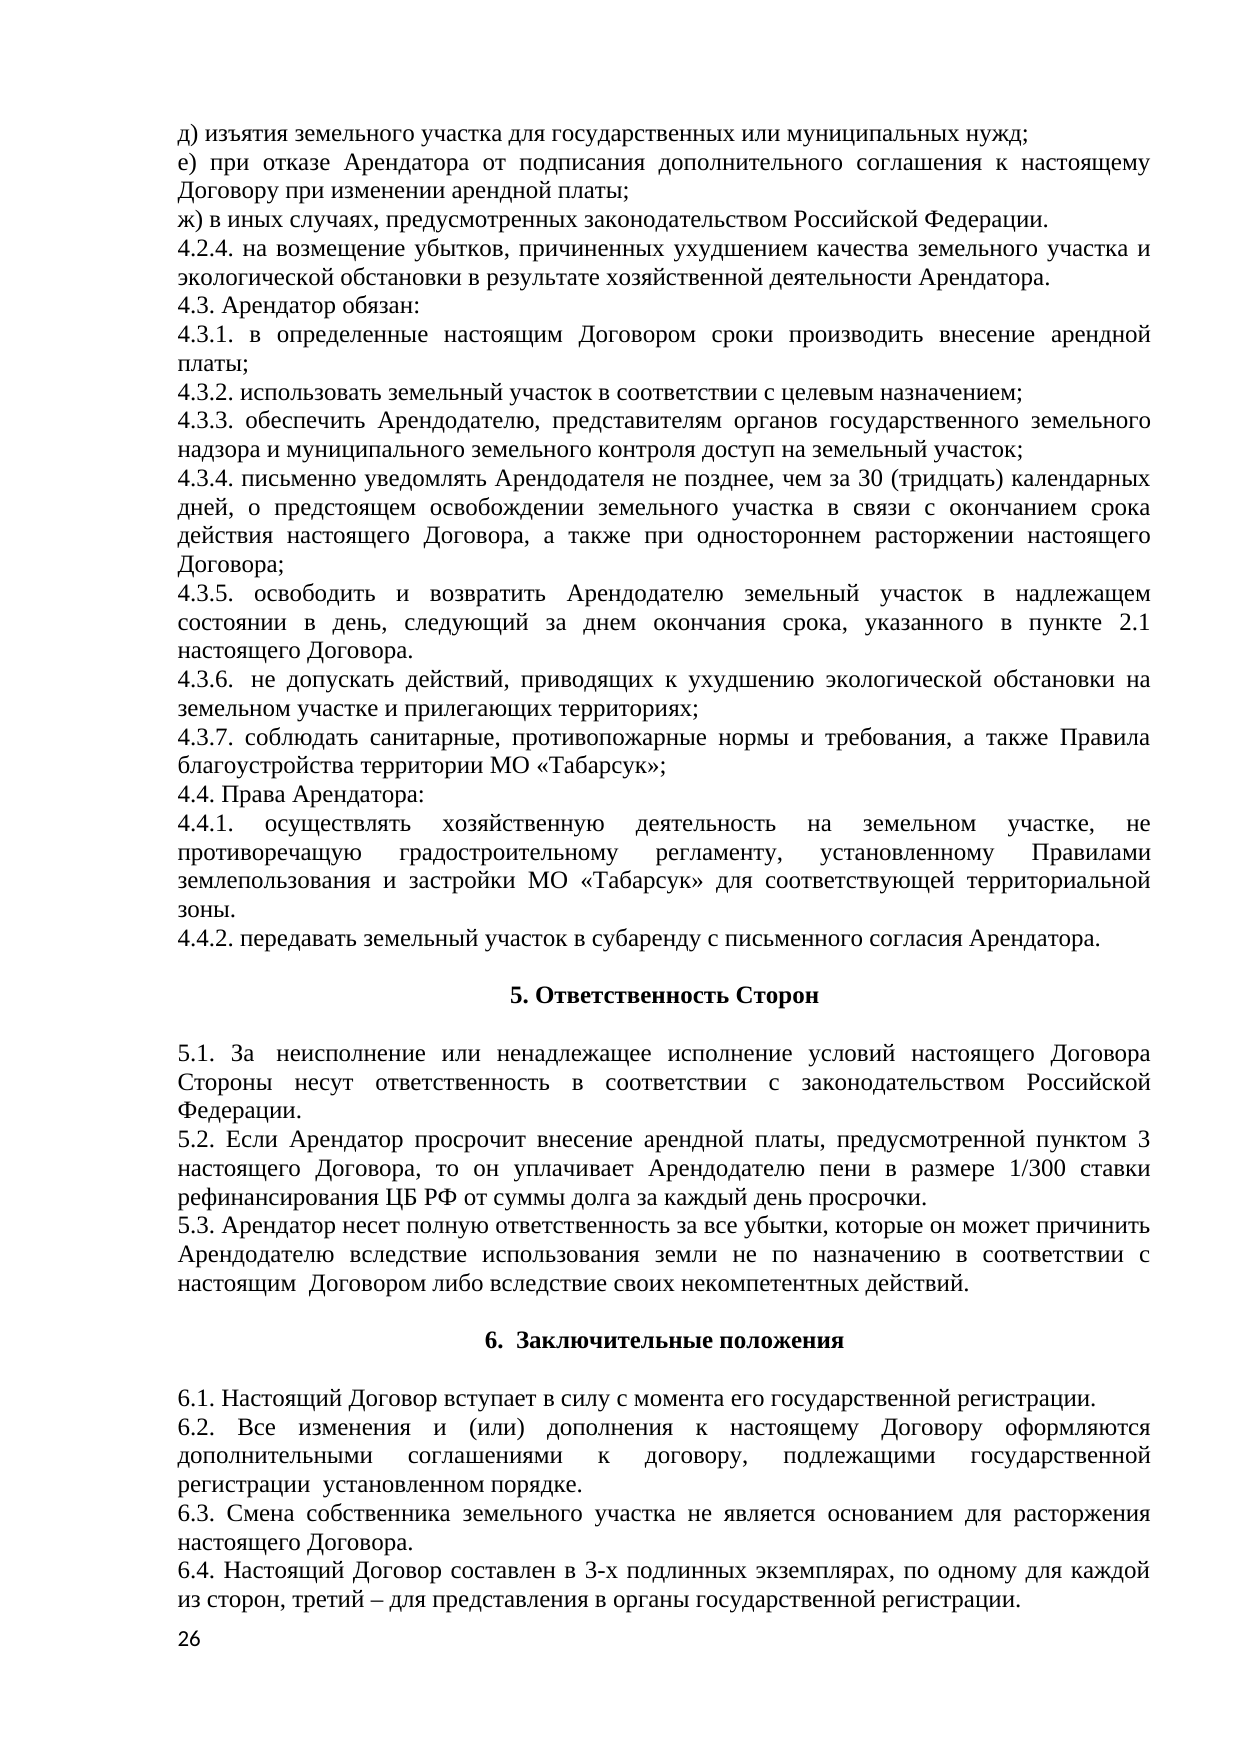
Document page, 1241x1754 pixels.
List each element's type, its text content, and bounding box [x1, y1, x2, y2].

text ж) в иных случаях, предусмотренных законодательством Российской Федерации. [177, 204, 1152, 233]
text 6.3. Смена собственника земельного участка не является основанием для расторжения настоящего Договора. [177, 1498, 1152, 1556]
text 5.1. За неисполнение или ненадлежащее исполнение условий настоящего Договора Стороны несут ответственность в соответствии с законодательством Российской Федерации. [177, 1038, 1152, 1124]
text 4.3.7. соблюдать санитарные, противопожарные нормы и требования, а также Правила благоустройства территории МО «Табарсук»; [177, 722, 1152, 779]
text 4.3.6. не допускать действий, приводящих к ухудшению экологической обстановки на земельном участке и прилегающих территориях; [177, 664, 1152, 722]
text 4.3.1. в определенные настоящим Договором сроки производить внесение арендной платы; [177, 319, 1152, 377]
text е) при отказе Арендатора от подписания дополнительного соглашения к настоящему Договору при изменении арендной платы; [177, 147, 1152, 204]
text 4.3.3. обеспечить Арендодателю, представителям органов государственного земельного надзора и муниципального земельного контроля доступ на земельный участок; [177, 406, 1152, 463]
text 6.2. Все изменения и (или) дополнения к настоящему Договору оформляются дополнительными соглашениями к договору, подлежащими государственной регистрации установленном порядке. [177, 1412, 1152, 1498]
text 4.4.1. осуществлять хозяйственную деятельность на земельном участке, не противоречащую градостроительному регламенту, установленному Правилами землепользования и застройки МО «Табарсук» для соответствующей территориальной зоны. [177, 808, 1152, 923]
text 6.4. Настоящий Договор составлен в 3-х подлинных экземплярах, по одному для каждой из сторон, третий – для представления в органы государственной регистрации. [177, 1556, 1152, 1613]
text 4.3.2. использовать земельный участок в соответствии с целевым назначением; [177, 377, 1152, 406]
text 4.4.2. передавать земельный участок в субаренду с письменного согласия Арендатора. [177, 923, 1152, 952]
text 4.3.5. освободить и возвратить Арендодателю земельный участок в надлежащем состоянии в день, следующий за днем окончания срока, указанного в пункте 2.1 настоящего Договора. [177, 578, 1152, 664]
text 5. Ответственность Сторон [177, 981, 1152, 1009]
text 4.4. Права Арендатора: [177, 779, 1152, 808]
text 5.2. Если Арендатор просрочит внесение арендной платы, предусмотренной пунктом 3 настоящего Договора, то он уплачивает Арендодателю пени в размере 1/300 ставки рефинансирования ЦБ РФ от суммы долга за каждый день просрочки. [177, 1124, 1152, 1211]
text д) изъятия земельного участка для государственных или муниципальных нужд; [177, 118, 1152, 147]
text 4.3.4. письменно уведомлять Арендодателя не позднее, чем за 30 (тридцать) календарных дней, о предстоящем освобождении земельного участка в связи с окончанием срока действия настоящего Договора, а также при одностороннем расторжении настоящего Договора; [177, 463, 1152, 578]
text 4.2.4. на возмещение убытков, причиненных ухудшением качества земельного участка и экологической обстановки в результате хозяйственной деятельности Арендатора. [177, 233, 1152, 291]
text 6.1. Настоящий Договор вступает в силу с момента его государственной регистрации. [177, 1383, 1152, 1412]
text 4.3. Арендатор обязан: [177, 291, 1152, 319]
text 5.3. Арендатор несет полную ответственность за все убытки, которые он может причинить Арендодателю вследствие использования земли не по назначению в соответствии с настоящим Договором либо вследствие своих некомпетентных действий. [177, 1211, 1152, 1297]
text 6. Заключительные положения [177, 1326, 1152, 1354]
